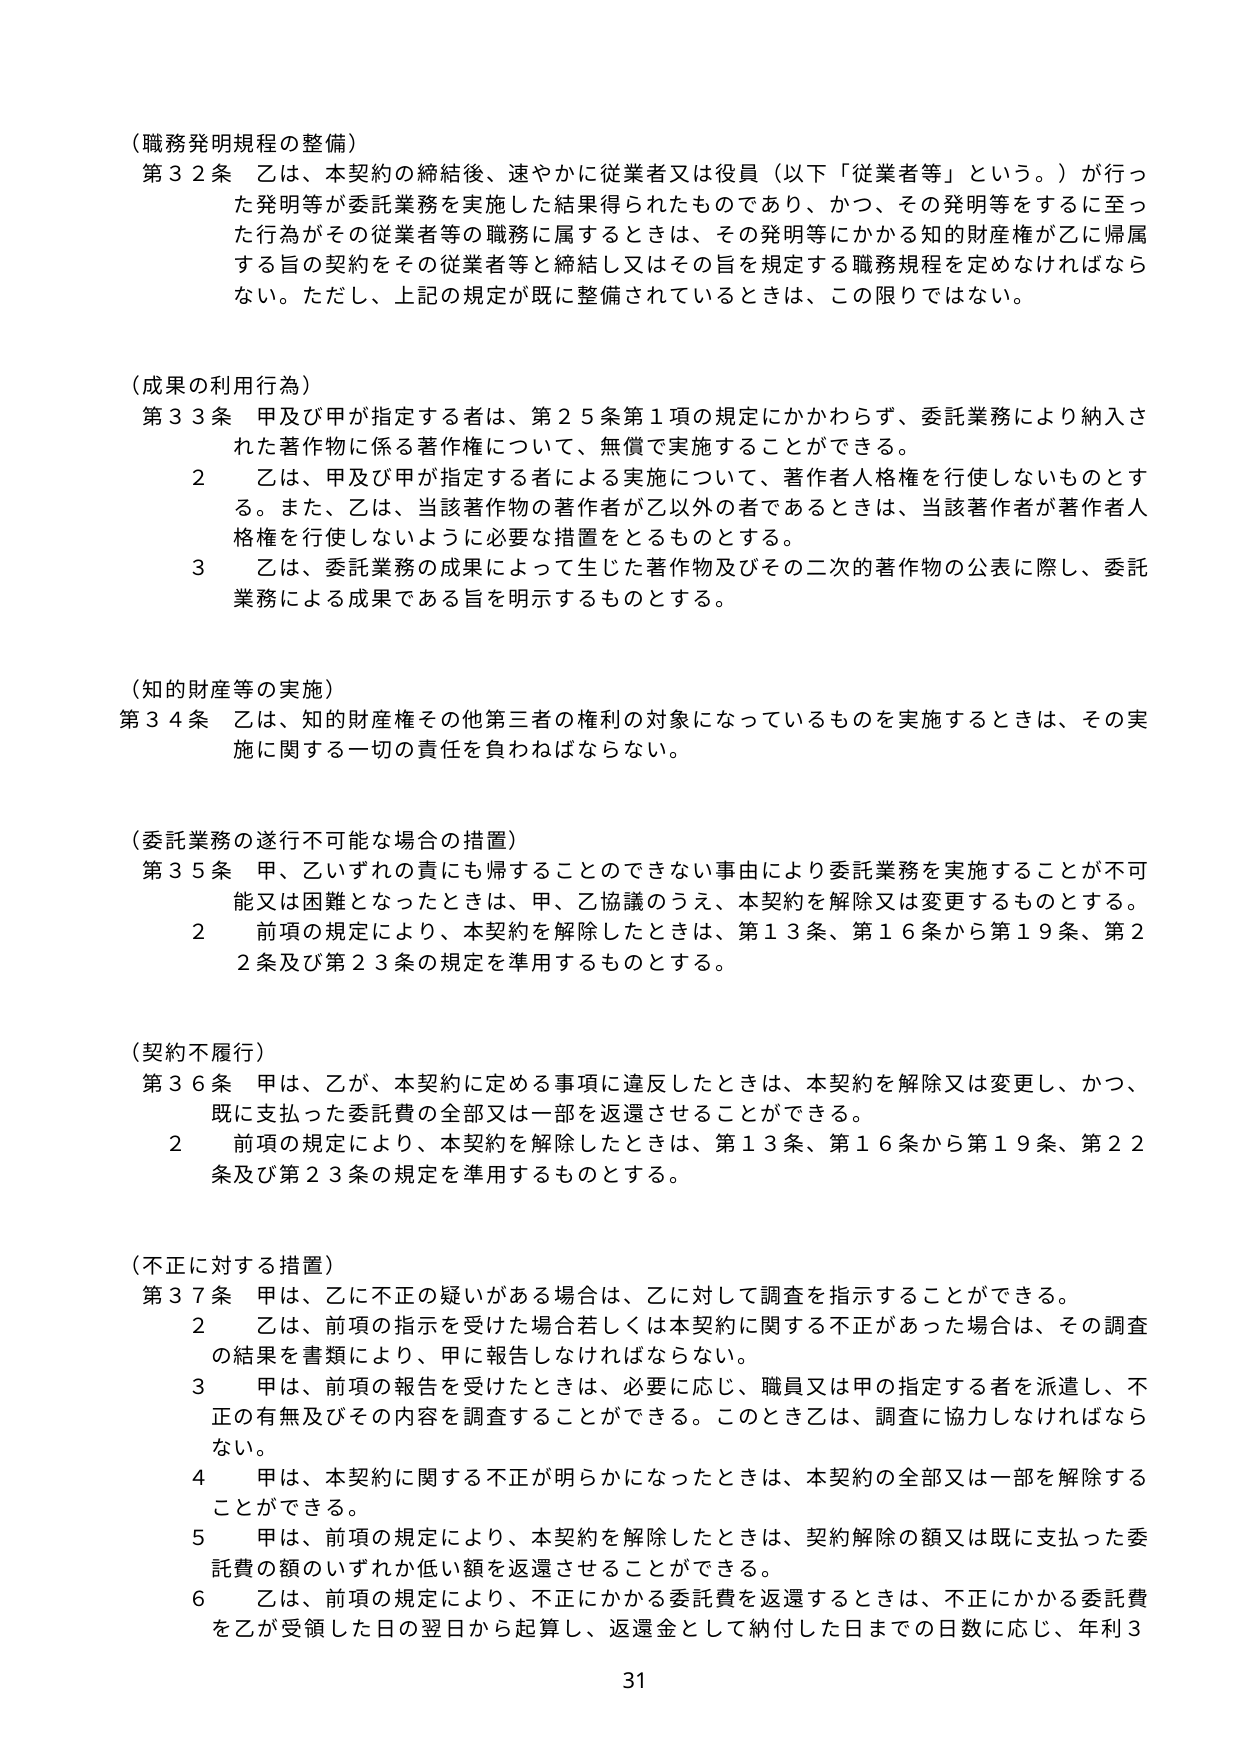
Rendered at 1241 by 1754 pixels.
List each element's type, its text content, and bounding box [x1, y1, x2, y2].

text 第３６条 甲は、乙が、本契約に定める事項に違反したときは、本契約を解除又は変更し、かつ、既に支払った委託費の全部又は一部を返還させることができる。 [119, 1067, 1150, 1128]
text ２ 乙は、前項の指示を受けた場合若しくは本契約に関する不正があった場合は、その調査の結果を書類により、甲に報告しなければならない。 [165, 1309, 1150, 1370]
text ２ 前項の規定により、本契約を解除したときは、第１３条、第１６条から第１９条、第２２条及び第２３条の規定を準用するものとする。 [163, 1128, 1150, 1188]
text （契約不履行） [119, 1037, 1150, 1067]
text ３ 乙は、委託業務の成果によって生じた著作物及びその二次的著作物の公表に際し、委託業務による成果である旨を明示するものとする。 [169, 552, 1150, 612]
text ４ 甲は、本契約に関する不正が明らかになったときは、本契約の全部又は一部を解除することができる。 [165, 1461, 1150, 1522]
text 第３２条 乙は、本契約の締結後、速やかに従業者又は役員（以下「従業者等」という。）が行った発明等が委託業務を実施した結果得られたものであり、かつ、その発明等をするに至った行為がその従業者等の職務に属するときは、その発明等にかかる知的財産権が乙に帰属する旨の契約をその従業者等と締結し又はその旨を規定する職務規程を定めなければならない。ただし、上記の規定が既に整備されているときは、この限りではない。 [119, 158, 1150, 309]
text （職務発明規程の整備） [119, 127, 1150, 158]
text 第３４条 乙は、知的財産権その他第三者の権利の対象になっているものを実施するときは、その実施に関する一切の責任を負わねばならない。 [119, 703, 1150, 764]
text ３ 甲は、前項の報告を受けたときは、必要に応じ、職員又は甲の指定する者を派遣し、不正の有無及びその内容を調査することができる。このとき乙は、調査に協力しなければならない。 [165, 1370, 1150, 1461]
text ２ 乙は、甲及び甲が指定する者による実施について、著作者人格権を行使しないものとする。また、乙は、当該著作物の著作者が乙以外の者であるときは、当該著作者が著作者人格権を行使しないように必要な措置をとるものとする。 [169, 461, 1150, 552]
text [165, 1582, 1150, 1643]
text （不正に対する措置） [119, 1249, 1150, 1279]
text （知的財産等の実施） [119, 673, 1150, 703]
text （委託業務の遂行不可能な場合の措置） [119, 824, 1150, 855]
text ５ 甲は、前項の規定により、本契約を解除したときは、契約解除の額又は既に支払った委託費の額のいずれか低い額を返還させることができる。 [165, 1522, 1150, 1582]
text 第３３条 甲及び甲が指定する者は、第２５条第１項の規定にかかわらず、委託業務により納入された著作物に係る著作権について、無償で実施することができる。 [119, 400, 1150, 461]
text ２ 前項の規定により、本契約を解除したときは、第１３条、第１６条から第１９条、第２２条及び第２３条の規定を準用するものとする。 [165, 915, 1150, 976]
text 第３７条 甲は、乙に不正の疑いがある場合は、乙に対して調査を指示することができる。 [119, 1279, 1150, 1309]
text （成果の利用行為） [119, 370, 1150, 400]
text 第３５条 甲、乙いずれの責にも帰することのできない事由により委託業務を実施することが不可能又は困難となったときは、甲、乙協議のうえ、本契約を解除又は変更するものとする。 [119, 855, 1150, 915]
